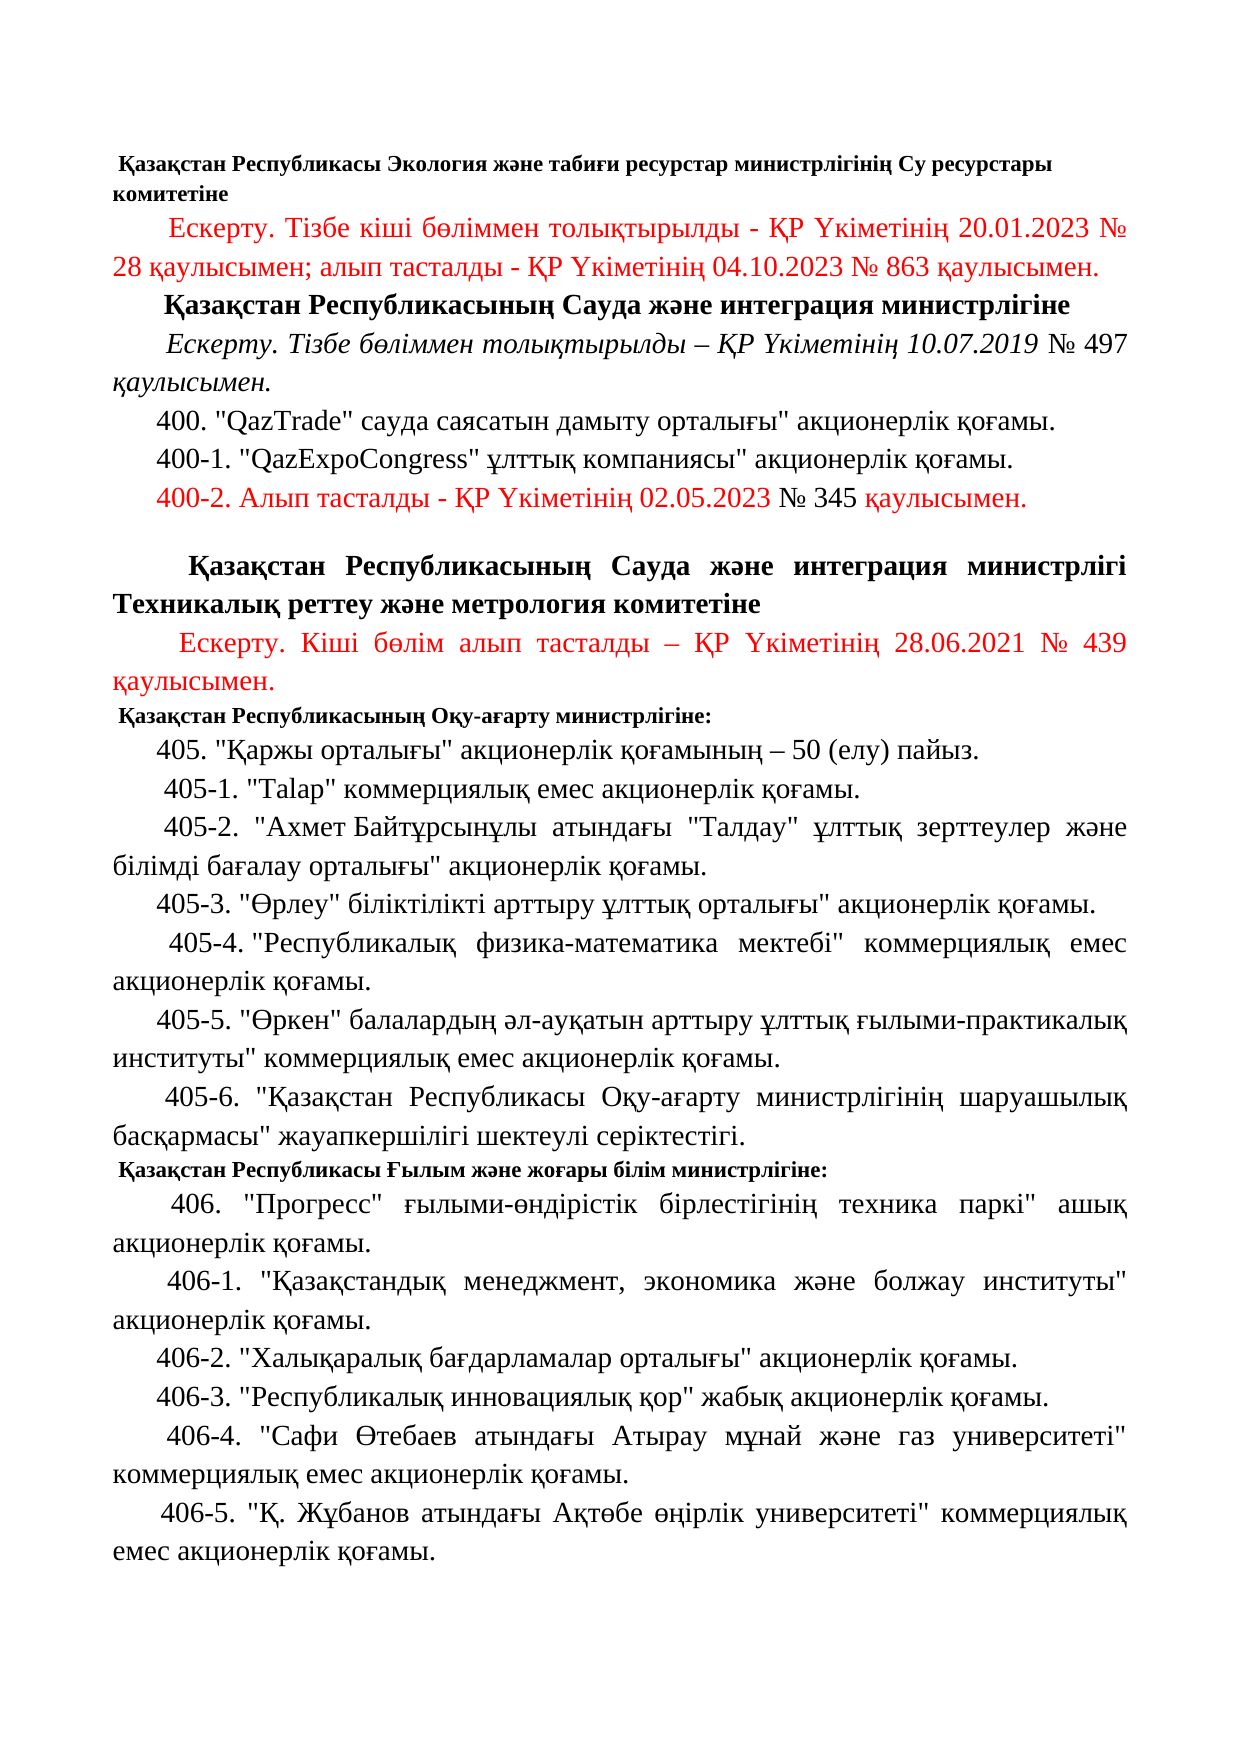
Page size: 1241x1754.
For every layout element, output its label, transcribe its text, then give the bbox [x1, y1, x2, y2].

text 405-6. "Қазақстан Республикасы Оқу-ағарту министрлiгiнiң шаруашылық басқармасы" жауапкершілігі шектеулі серіктестігі. [112, 1079, 1128, 1151]
text 400-2. Алып тасталды - ҚР Үкіметінің 02.05.2023 № 345 қаулысымен. [112, 480, 1128, 544]
text Қазақстан Республикасы Экология және табиғи ресурстар министрлігінің Су ресурстары комитетіне [112, 150, 1128, 207]
text 400-1. "QazExpoCongress" ұлттық компаниясы" акционерлік қоғамы. [112, 442, 1128, 475]
text 405-2. "Ахмет Байтұрсынұлы атындағы "Талдау" ұлттық зерттеулер және білімді бағалау орталығы" акционерлік қоғамы. [112, 809, 1128, 881]
text 400. "QazTrade" cауда саясатын дамыту орталығы" акционерлік қоғамы. [112, 403, 1128, 437]
text 405-4. "Республикалық физика-математика мектебі" коммерциялық емес акционерлік қоғамы. [112, 925, 1128, 997]
text Қазақстан Республикасының Оқу-ағарту министрлігіне: [112, 702, 1128, 728]
text 405-1. "Talap" коммерциялық емес акционерлік қоғамы. [112, 771, 1128, 804]
text 405-3. "Өрлеу" біліктілікті арттыру ұлттық орталығы" акционерлік қоғамы. [112, 886, 1128, 920]
text 406-5. "Қ. Жұбанов атындағы Ақтөбе өңірлік университетi" коммерциялық емес акционерлік қоғамы. [112, 1495, 1128, 1567]
text 406-3. "Республикалық инновациялық қор" жабық акционерлік қоғамы. [112, 1379, 1128, 1413]
text 406-4. "Сафи Өтебаев атындағы Атырау мұнай және газ университеті" коммерциялық емес акционерлік қоғамы. [112, 1418, 1128, 1490]
text Ескерту. Кіші бөлім алып тасталды – ҚР Үкіметінің 28.06.2021 № 439 қаулысымен. [112, 625, 1128, 697]
text 406-2. "Халықаралық бағдарламалар орталығы" акционерлік қоғамы. [112, 1341, 1128, 1374]
text Қазақстан Республикасы Ғылым және жоғары білім министрлігіне: [112, 1156, 1128, 1182]
text Қазақстан Республикасының Сауда және интеграция министрлігіне [112, 287, 1128, 321]
text Ескерту. Тізбе бөліммен толықтырылды – ҚР Үкіметінің 10.07.2019 № 497 қаулысымен. [112, 326, 1128, 398]
text 405. "Қаржы орталығы" акционерлік қоғамының – 50 (елу) пайыз. [112, 732, 1128, 766]
text Қазақстан Республикасының Сауда және интеграция министрлігі Техникалық реттеу және метрология комитетіне [112, 548, 1128, 620]
text 406-1. "Қазақстандық менеджмент, экономика және болжау институты" акционерлік қоғамы. [112, 1263, 1128, 1336]
text Ескерту. Тізбе кіші бөліммен толықтырылды - ҚР Үкіметінің 20.01.2023 № 28 қаулысымен; алып тасталды - ҚР Үкіметінің 04.10.2023 № 863 қаулысымен. [112, 210, 1128, 282]
text 406. "Прогресс" ғылыми-өндірістік бірлестігінің техника паркі" ашық акционерлік қоғамы. [112, 1186, 1128, 1258]
text 405-5. "Өркен" балалардың әл-ауқатын арттыру ұлттық ғылыми-практикалық институты" коммерциялық емес акционерлік қоғамы. [112, 1002, 1128, 1074]
